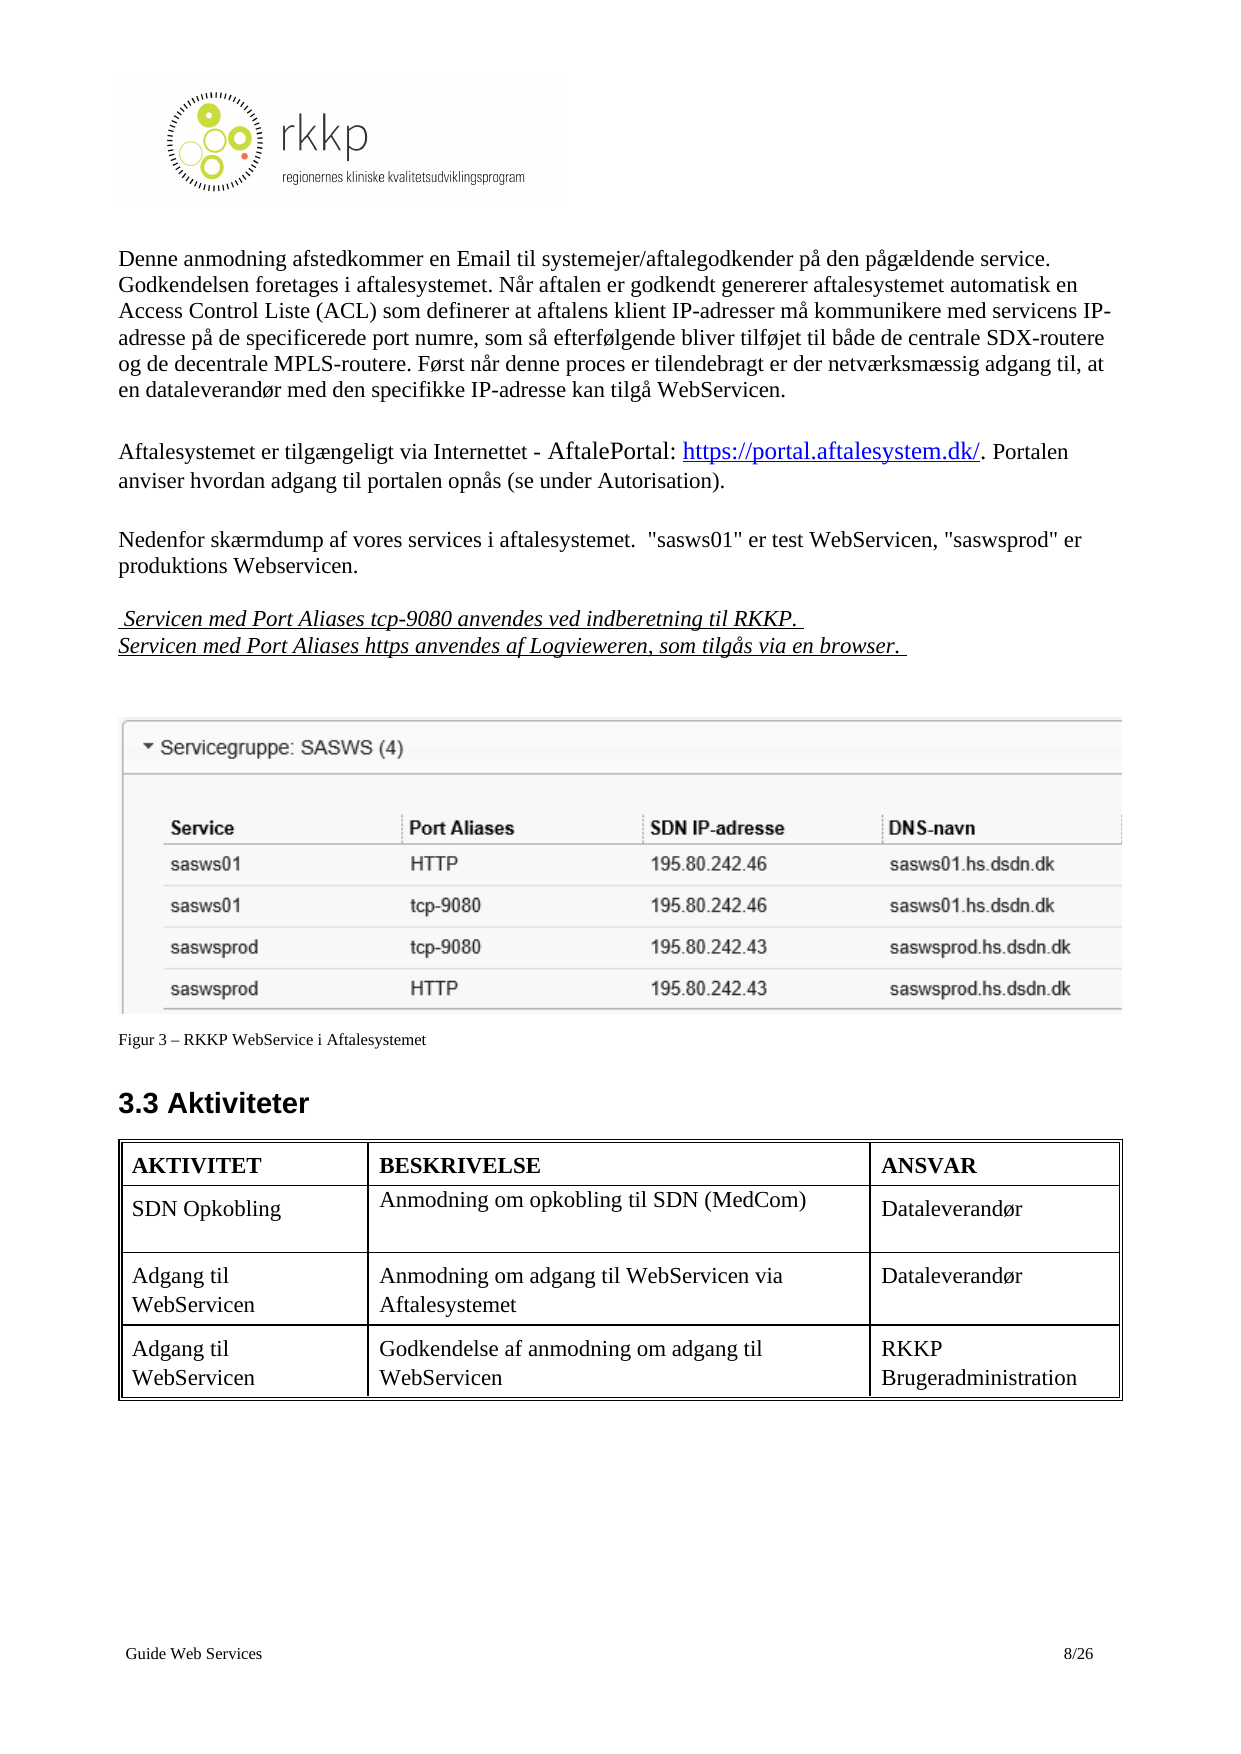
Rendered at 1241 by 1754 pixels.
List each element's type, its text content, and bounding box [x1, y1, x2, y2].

table_cell Dataleverandør [871, 1253, 1119, 1324]
table_cell Adgang til WebServicen [123, 1253, 367, 1324]
table_cell Godkendelse af anmodning om adgang til WebServicen [369, 1326, 869, 1396]
text Nedenfor skærmdump af vores services i aftalesystemet. "sasws01" er test WebServicen, "saswsprod" er produktions Webservicen. [118, 526, 1122, 579]
picture [118, 717, 1123, 1014]
text Figur 3 – RKKP WebService i Aftalesystemet [118, 1019, 1122, 1049]
table_cell Anmodning om adgang til WebServicen via Aftalesystemet [369, 1253, 869, 1324]
picture [118, 78, 567, 203]
table_cell SDN Opkobling [123, 1186, 367, 1252]
table_header Beskrivelse [369, 1143, 869, 1185]
subtitle Aktiviteter [118, 1086, 1122, 1120]
table_cell Adgang til WebServicen [123, 1326, 367, 1396]
table_cell Anmodning om opkobling til SDN (MedCom) [369, 1186, 869, 1252]
text Servicen med Port Aliases tcp-9080 anvendes ved indberetning til RKKP. [118, 605, 1122, 632]
text Denne anmodning afstedkommer en Email til systemejer/aftalegodkender på den pågældende service. Godkendelsen foretages i aftalesystemet. Når aftalen er godkendt genererer aftalesystemet automatisk en Access Control Liste (ACL) som definerer at aftalens klient IP-adresser må kommunikere med servicens IP-adresse på de specificerede port numre, som så efterfølgende bliver tilføjet til både de centrale SDX-routere og de decentrale MPLS-routere. Først når denne proces er tilendebragt er der netværksmæssig adgang til, at en dataleverandør med den specifikke IP-adresse kan tilgå WebServicen. [118, 244, 1122, 403]
table_header Ansvar [871, 1143, 1119, 1185]
text Servicen med Port Aliases https anvendes af Logvieweren, som tilgås via en browser. [118, 632, 1122, 658]
table_cell RKKP Brugeradministration [871, 1326, 1119, 1396]
text Aftalesystemet er tilgængeligt via Internettet - AftalePortal: https://portal.aftalesystem.dk/. Portalen anviser hvordan adgang til portalen opnås (se under Autorisation). [118, 435, 1122, 494]
table_header AKtivitet [123, 1143, 367, 1185]
table_cell Dataleverandør [871, 1186, 1119, 1252]
